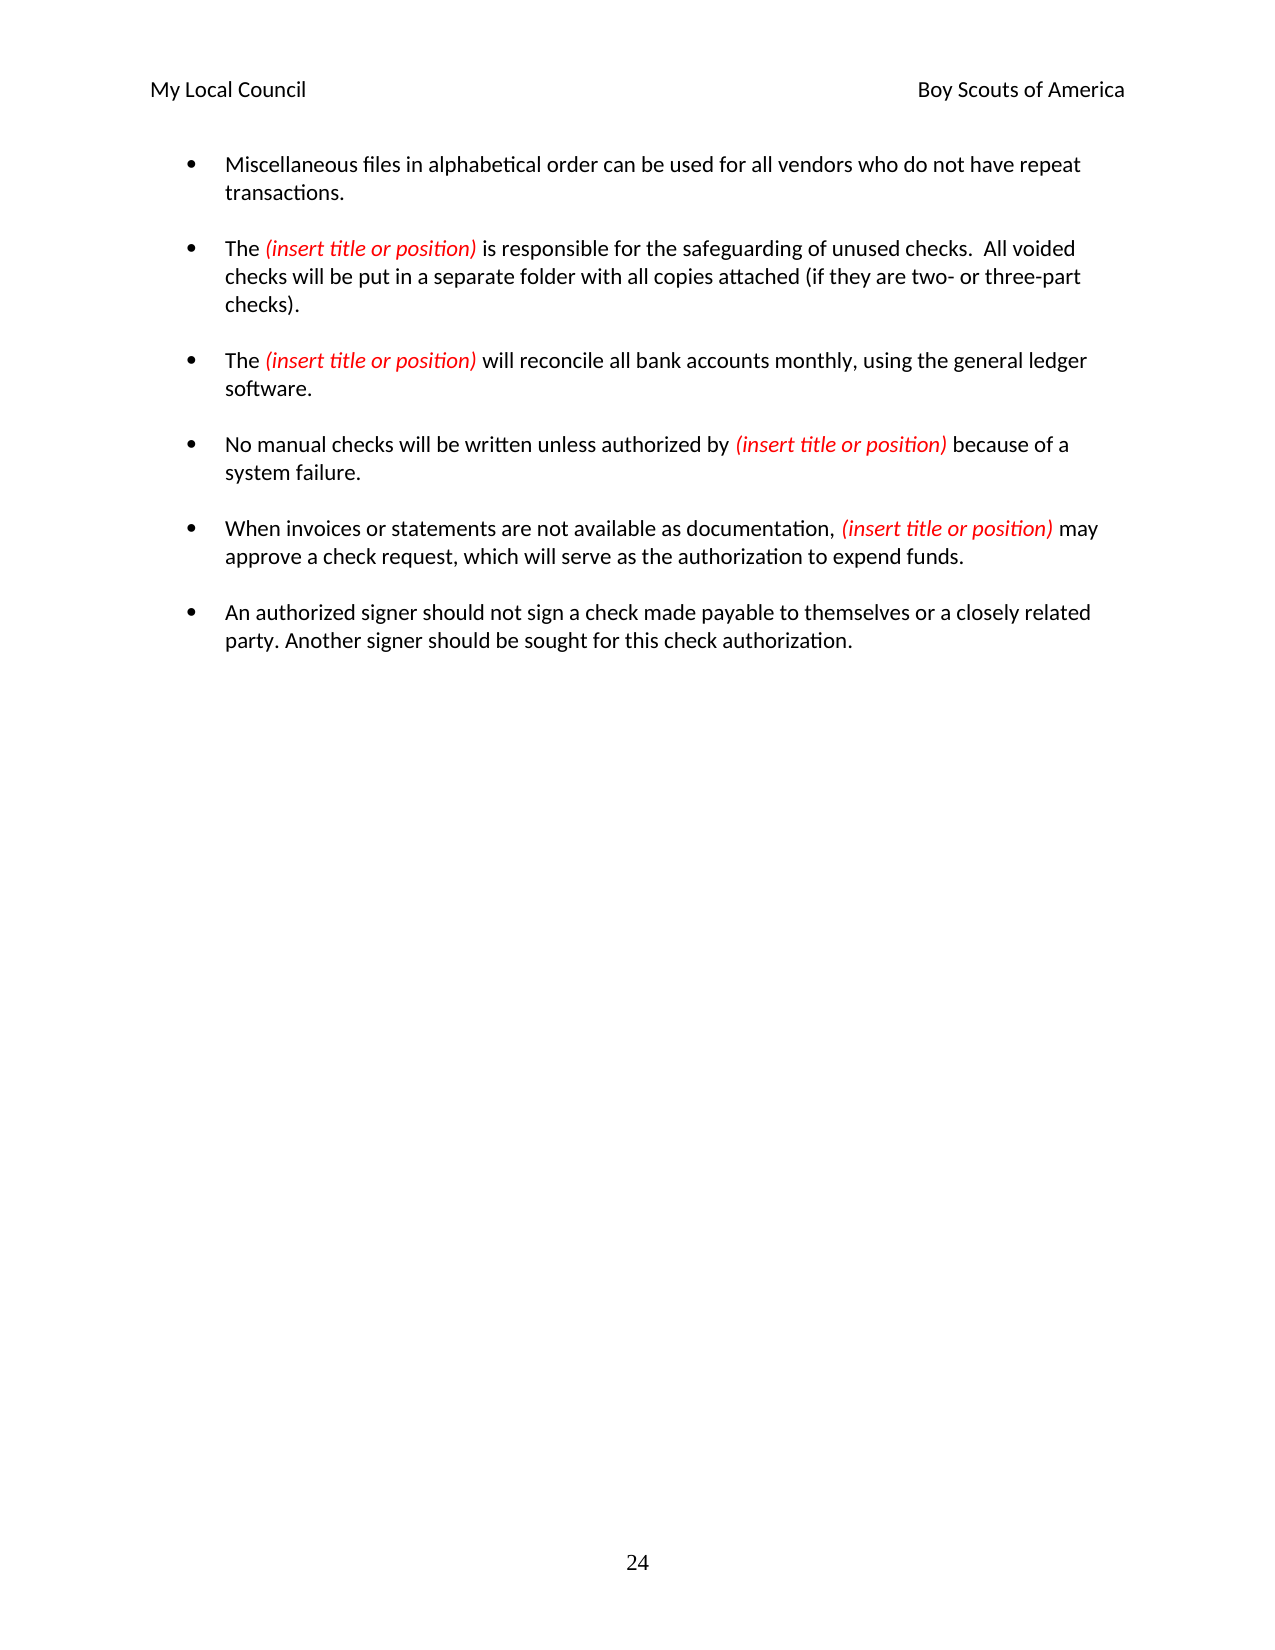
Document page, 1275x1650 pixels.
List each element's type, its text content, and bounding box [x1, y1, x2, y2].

list No manual checks will be written unless authorized by (insert title or position) because of a system failure. [187, 430, 1125, 486]
list The (insert title or position) is responsible for the safeguarding of unused checks. All voided checks will be put in a separate folder with all copies attached (if they are two- or three-part checks). [187, 234, 1125, 318]
list When invoices or statements are not available as documentation, (insert title or position) may approve a check request, which will serve as the authorization to expend funds. [187, 514, 1125, 570]
list An authorized signer should not sign a check made payable to themselves or a closely related party. Another signer should be sought for this check authorization. [187, 598, 1125, 654]
list The (insert title or position) will reconcile all bank accounts monthly, using the general ledger software. [187, 346, 1125, 402]
list Miscellaneous files in alphabetical order can be used for all vendors who do not have repeat transactions. [187, 150, 1125, 206]
